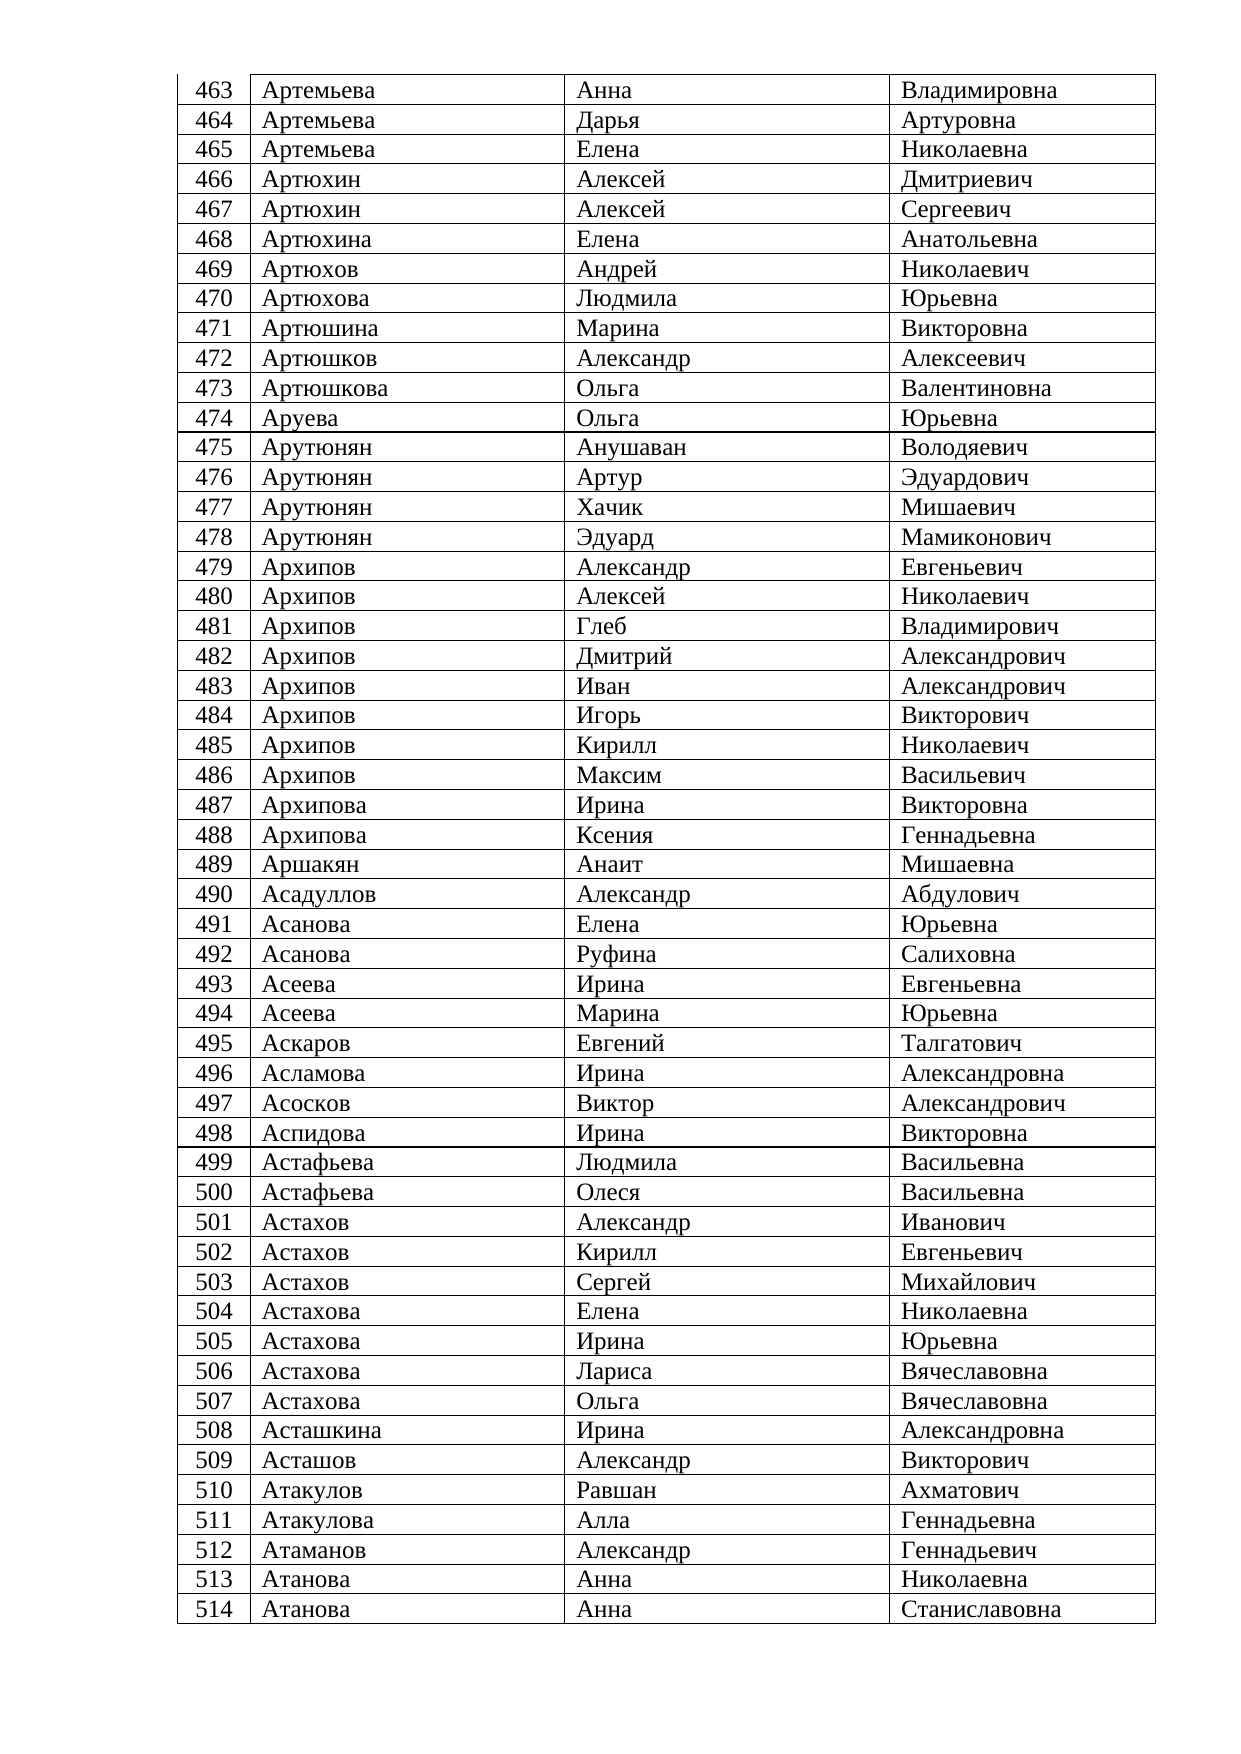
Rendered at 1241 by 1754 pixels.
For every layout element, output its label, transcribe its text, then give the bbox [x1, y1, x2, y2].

table_cell Аршакян [251, 850, 564, 878]
table_cell Иван [565, 671, 889, 699]
table_cell Евгений [565, 1028, 889, 1057]
table_cell Юрьевна [890, 284, 1155, 312]
table_cell Анна [565, 75, 889, 104]
table_cell Александр [565, 1207, 889, 1236]
table_cell 514 [178, 1594, 250, 1623]
table_cell Астахова [251, 1386, 564, 1414]
table_cell Николаевна [890, 135, 1155, 163]
table_cell Астахова [251, 1326, 564, 1355]
table_cell 498 [178, 1118, 250, 1146]
table_cell Викторовна [890, 1118, 1155, 1146]
table_cell Ирина [565, 1326, 889, 1355]
table_cell 505 [178, 1326, 250, 1355]
table_cell Евгеньевич [890, 552, 1155, 580]
table_cell Николаевна [890, 1565, 1155, 1593]
table_cell Викторович [890, 1445, 1155, 1474]
table_cell Арутюнян [251, 462, 564, 491]
table_cell Дарья [565, 105, 889, 133]
table_cell Артюшков [251, 343, 564, 372]
table_cell 504 [178, 1296, 250, 1325]
table_cell Атакулова [251, 1505, 564, 1534]
table_cell Алла [565, 1505, 889, 1534]
table_cell Дмитрий [565, 641, 889, 670]
table_cell Людмила [565, 284, 889, 312]
table_cell Викторовна [890, 790, 1155, 819]
table_cell Юрьевна [890, 403, 1155, 431]
table_cell 509 [178, 1445, 250, 1474]
table_cell Сергей [565, 1267, 889, 1295]
table_cell 472 [178, 343, 250, 372]
table_cell 463 [178, 74, 250, 104]
table_cell Васильевна [890, 1177, 1155, 1206]
table_cell Астахов [251, 1237, 564, 1266]
table_cell Людмила [565, 1148, 889, 1176]
table_cell Елена [565, 224, 889, 253]
table_cell 507 [178, 1386, 250, 1414]
table_cell Михайлович [890, 1267, 1155, 1295]
table_cell 502 [178, 1237, 250, 1266]
table_cell Евгеньевна [890, 969, 1155, 997]
table_cell 482 [178, 641, 250, 670]
table_cell Асламова [251, 1058, 564, 1087]
table_cell Аспидова [251, 1118, 564, 1146]
table_cell 501 [178, 1207, 250, 1236]
table_cell Асадуллов [251, 879, 564, 908]
table_cell Александр [565, 343, 889, 372]
table_cell Станиславовна [890, 1594, 1155, 1623]
table_cell 469 [178, 254, 250, 282]
table_cell Аруева [251, 403, 564, 431]
table_cell Архипов [251, 730, 564, 759]
table_cell 510 [178, 1475, 250, 1504]
table_cell Архипова [251, 790, 564, 819]
table_cell Валентиновна [890, 373, 1155, 402]
table_cell 468 [178, 224, 250, 253]
table_cell 473 [178, 373, 250, 402]
table_cell Руфина [565, 939, 889, 968]
table_cell Володяевич [890, 433, 1155, 461]
table_cell Александровна [890, 1416, 1155, 1444]
table_cell Алексей [565, 164, 889, 193]
table_cell 511 [178, 1505, 250, 1534]
table_cell Владимировна [890, 75, 1155, 104]
table_cell Астафьева [251, 1148, 564, 1176]
table_cell Елена [565, 1296, 889, 1325]
table_cell Виктор [565, 1088, 889, 1117]
table_cell Александр [565, 1535, 889, 1563]
table_cell Викторович [890, 701, 1155, 729]
table_cell 480 [178, 581, 250, 610]
table_cell Артюхин [251, 164, 564, 193]
table_cell Вячеславовна [890, 1386, 1155, 1414]
table_cell Равшан [565, 1475, 889, 1504]
table_cell Мишаевич [890, 492, 1155, 521]
table_cell 499 [178, 1148, 250, 1176]
table_cell Кирилл [565, 730, 889, 759]
table_cell Васильевич [890, 760, 1155, 789]
table_cell Аскаров [251, 1028, 564, 1057]
table_cell Владимирович [890, 611, 1155, 640]
table_cell 478 [178, 522, 250, 551]
table_cell Анна [565, 1565, 889, 1593]
table_cell Артемьева [251, 135, 564, 163]
table_cell Талгатович [890, 1028, 1155, 1057]
table_cell Ольга [565, 1386, 889, 1414]
table_cell Арутюнян [251, 492, 564, 521]
table_cell 465 [178, 135, 250, 163]
table_cell Андрей [565, 254, 889, 282]
table_cell Архипов [251, 641, 564, 670]
table_cell Артюхина [251, 224, 564, 253]
table_cell Артюхин [251, 194, 564, 223]
table_cell Николаевич [890, 581, 1155, 610]
table_cell Юрьевна [890, 1326, 1155, 1355]
table_cell 467 [178, 194, 250, 223]
table_cell Астахова [251, 1356, 564, 1385]
table_cell Арутюнян [251, 522, 564, 551]
table_cell Лариса [565, 1356, 889, 1385]
table_cell 474 [178, 403, 250, 431]
table_cell Ольга [565, 403, 889, 431]
table_cell Марина [565, 999, 889, 1027]
table_cell Артюхова [251, 284, 564, 312]
table_cell 496 [178, 1058, 250, 1087]
table_cell Астафьева [251, 1177, 564, 1206]
table_cell 466 [178, 164, 250, 193]
table_cell 489 [178, 850, 250, 878]
table_cell 506 [178, 1356, 250, 1385]
table_cell Архипов [251, 701, 564, 729]
table_cell Сергеевич [890, 194, 1155, 223]
table_cell Елена [565, 909, 889, 938]
table_cell 500 [178, 1177, 250, 1206]
table_cell Салиховна [890, 939, 1155, 968]
table_cell Архипов [251, 581, 564, 610]
table_cell 485 [178, 730, 250, 759]
table_cell Атакулов [251, 1475, 564, 1504]
table_cell Ахматович [890, 1475, 1155, 1504]
table_cell Николаевич [890, 730, 1155, 759]
table_cell Олеся [565, 1177, 889, 1206]
table_cell Игорь [565, 701, 889, 729]
table_cell 471 [178, 313, 250, 342]
table_cell Атанова [251, 1594, 564, 1623]
table_cell Архипов [251, 611, 564, 640]
table_cell Асташов [251, 1445, 564, 1474]
table_cell Анна [565, 1594, 889, 1623]
table_cell Абдулович [890, 879, 1155, 908]
table_cell Мамиконович [890, 522, 1155, 551]
table_cell Атанова [251, 1565, 564, 1593]
table_cell Артюшина [251, 313, 564, 342]
table_cell Вячеславовна [890, 1356, 1155, 1385]
table_cell Артур [565, 462, 889, 491]
table_cell Юрьевна [890, 999, 1155, 1027]
table_cell Атаманов [251, 1535, 564, 1563]
table_cell Николаевич [890, 254, 1155, 282]
table_cell Артуровна [890, 105, 1155, 133]
table_cell Астахова [251, 1296, 564, 1325]
table_cell 508 [178, 1416, 250, 1444]
table_cell Мишаевна [890, 850, 1155, 878]
table_cell 493 [178, 969, 250, 997]
table_cell 497 [178, 1088, 250, 1117]
table_cell Геннадьевич [890, 1535, 1155, 1563]
table_cell Геннадьевна [890, 820, 1155, 848]
table_cell 494 [178, 999, 250, 1027]
table_cell Елена [565, 135, 889, 163]
table_cell Александр [565, 879, 889, 908]
table_cell Ирина [565, 1416, 889, 1444]
table_cell 490 [178, 879, 250, 908]
table_cell Артемьева [251, 105, 564, 133]
table_cell 491 [178, 909, 250, 938]
table_cell Алексей [565, 194, 889, 223]
table_cell Васильевна [890, 1148, 1155, 1176]
table_cell 495 [178, 1028, 250, 1057]
table_cell 486 [178, 760, 250, 789]
table_cell Архипов [251, 552, 564, 580]
table_cell Асанова [251, 909, 564, 938]
table_cell 503 [178, 1267, 250, 1295]
table_cell Александр [565, 1445, 889, 1474]
table_cell Глеб [565, 611, 889, 640]
table_cell 470 [178, 284, 250, 312]
table_cell Дмитриевич [890, 164, 1155, 193]
table_cell 492 [178, 939, 250, 968]
table_cell 488 [178, 820, 250, 848]
table_cell Юрьевна [890, 909, 1155, 938]
table_cell 476 [178, 462, 250, 491]
table_cell 487 [178, 790, 250, 819]
table_cell Кирилл [565, 1237, 889, 1266]
table_cell 464 [178, 105, 250, 133]
table_cell Александрович [890, 641, 1155, 670]
table_cell Максим [565, 760, 889, 789]
table_cell Алексеевич [890, 343, 1155, 372]
table_cell Артюшкова [251, 373, 564, 402]
table_cell Арутюнян [251, 433, 564, 461]
table_cell 477 [178, 492, 250, 521]
table_cell 484 [178, 701, 250, 729]
table_cell 483 [178, 671, 250, 699]
table_cell Анушаван [565, 433, 889, 461]
table_cell Астахов [251, 1207, 564, 1236]
table_cell 481 [178, 611, 250, 640]
table_cell Артюхов [251, 254, 564, 282]
table_cell Анаит [565, 850, 889, 878]
table_cell Александрович [890, 1088, 1155, 1117]
table_cell Асанова [251, 939, 564, 968]
table_cell Алексей [565, 581, 889, 610]
table_cell Артемьева [251, 75, 564, 104]
table_cell Асосков [251, 1088, 564, 1117]
table_cell Хачик [565, 492, 889, 521]
table_cell Асеева [251, 969, 564, 997]
table_cell Ирина [565, 790, 889, 819]
table_cell Архипов [251, 760, 564, 789]
table_cell Николаевна [890, 1296, 1155, 1325]
table_cell Александр [565, 552, 889, 580]
table_cell Астахов [251, 1267, 564, 1295]
table_cell Ирина [565, 1118, 889, 1146]
table_cell Александровна [890, 1058, 1155, 1087]
table_cell Анатольевна [890, 224, 1155, 253]
table_cell Иванович [890, 1207, 1155, 1236]
table_cell Ирина [565, 1058, 889, 1087]
table_cell Ирина [565, 969, 889, 997]
table_cell Эдуардович [890, 462, 1155, 491]
table_cell 512 [178, 1535, 250, 1563]
table_cell Викторовна [890, 313, 1155, 342]
table_cell Ольга [565, 373, 889, 402]
table_cell 513 [178, 1565, 250, 1593]
table_cell Асташкина [251, 1416, 564, 1444]
table_cell Архипова [251, 820, 564, 848]
table_cell 475 [178, 433, 250, 461]
table_cell Эдуард [565, 522, 889, 551]
table_cell Геннадьевна [890, 1505, 1155, 1534]
table_cell Архипов [251, 671, 564, 699]
table_cell Ксения [565, 820, 889, 848]
table_cell Марина [565, 313, 889, 342]
table_cell 479 [178, 552, 250, 580]
table_cell Евгеньевич [890, 1237, 1155, 1266]
table_cell Александрович [890, 671, 1155, 699]
table_cell Асеева [251, 999, 564, 1027]
